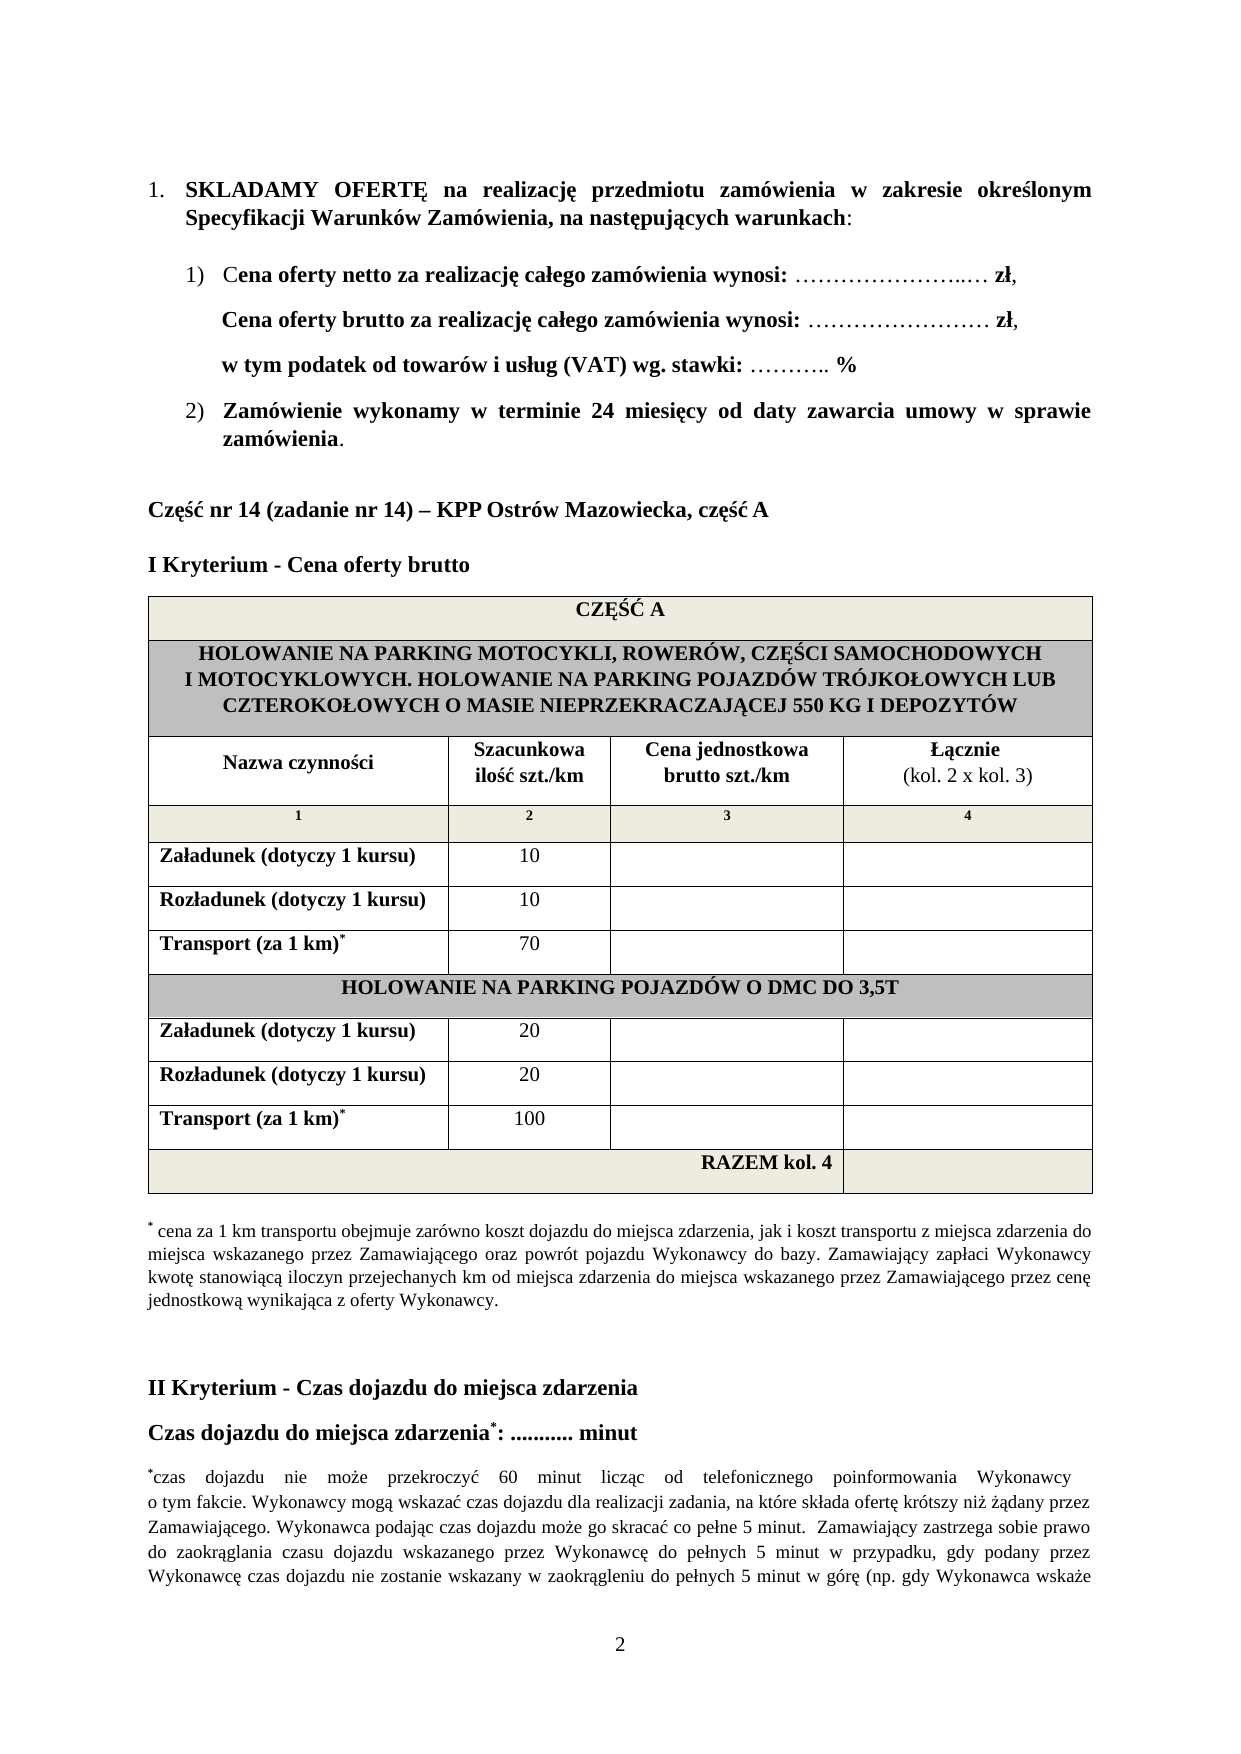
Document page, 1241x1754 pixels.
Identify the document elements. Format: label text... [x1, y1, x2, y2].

table_header CZĘŚĆ A [149, 597, 1092, 640]
table_cell Nazwa czynności [149, 737, 448, 805]
table_cell 100 [449, 1106, 610, 1149]
list Zamówienie wykonamy w terminie 24 miesięcy od daty zawarcia umowy w sprawie zamówienia. [185, 397, 1093, 451]
text Część nr 14 (zadanie nr 14) – KPP Ostrów Mazowiecka, część A [148, 497, 1093, 551]
text Czas dojazdu do miejsca zdarzenia*: ........... minut [148, 1419, 1093, 1446]
table_cell HOLOWANIE NA PARKING POJAZDÓW O DMC DO 3,5T [149, 975, 1092, 1017]
table_cell [611, 1106, 843, 1149]
table_cell [611, 843, 843, 886]
table_cell Transport (za 1 km)* [149, 1106, 448, 1149]
table_cell [611, 1062, 843, 1105]
table_cell [844, 887, 1092, 930]
table_cell 4 [844, 806, 1092, 842]
table_cell [844, 843, 1092, 886]
table_cell [611, 1019, 843, 1061]
table_cell [844, 1062, 1092, 1105]
table_cell 1 [149, 806, 448, 842]
table_cell 10 [449, 843, 610, 886]
text Cena oferty brutto za realizację całego zamówienia wynosi: …………………… zł, [185, 306, 1093, 333]
table_cell 2 [449, 806, 610, 842]
table_cell 20 [449, 1019, 610, 1061]
table_cell Załadunek (dotyczy 1 kursu) [149, 843, 448, 886]
table_cell Załadunek (dotyczy 1 kursu) [149, 1019, 448, 1061]
table_cell 3 [611, 806, 843, 842]
table_cell [844, 1019, 1092, 1061]
table_cell Cena jednostkowa brutto szt./km [611, 737, 843, 805]
text I Kryterium - Cena oferty brutto [148, 551, 1093, 577]
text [148, 1466, 1093, 1587]
table_cell 20 [449, 1062, 610, 1105]
list SKLADAMY OFERTĘ na realizację przedmiotu zamówienia w zakresie określonym Specyfikacji Warunków Zamówienia, na następujących warunkach: [148, 176, 1093, 231]
table_cell Szacunkowa ilość szt./km [449, 737, 610, 805]
table_cell Łącznie (kol. 2 x kol. 3) [844, 737, 1092, 805]
table_cell 70 [449, 931, 610, 973]
table_cell [611, 931, 843, 973]
table_cell HOLOWANIE NA PARKING MOTOCYKLI, ROWERÓW, CZĘŚCI SAMOCHODOWYCH I MOTOCYKLOWYCH. HOLOWANIE NA PARKING POJAZDÓW TRÓJKOŁOWYCH LUB CZTEROKOŁOWYCH O MASIE NIEPRZEKRACZAJĄCEJ 550 KG I DEPOZYTÓW [149, 641, 1092, 736]
table_cell 10 [449, 887, 610, 930]
table_cell RAZEM kol. 4 [149, 1150, 843, 1193]
table_cell [611, 887, 843, 930]
table_cell [844, 931, 1092, 973]
table_cell Transport (za 1 km)* [149, 931, 448, 973]
table_cell Rozładunek (dotyczy 1 kursu) [149, 1062, 448, 1105]
text * cena za 1 km transportu obejmuje zarówno koszt dojazdu do miejsca zdarzenia, jak i koszt transportu z miejsca zdarzenia do miejsca wskazanego przez Zamawiającego oraz powrót pojazdu Wykonawcy do bazy. Zamawiający zapłaci Wykonawcy kwotę stanowiącą iloczyn przejechanych km od miejsca zdarzenia do miejsca wskazanego przez Zamawiającego przez cenę jednostkową wynikająca z oferty Wykonawcy. [148, 1194, 1093, 1311]
table_cell [844, 1150, 1092, 1193]
table_cell Rozładunek (dotyczy 1 kursu) [149, 887, 448, 930]
list Cena oferty netto za realizację całego zamówienia wynosi: …………………..… zł, [185, 261, 1093, 288]
text w tym podatek od towarów i usług (VAT) wg. stawki: ……….. % [185, 352, 1093, 378]
text II Kryterium - Czas dojazdu do miejsca zdarzenia [148, 1374, 1093, 1401]
table_cell [844, 1106, 1092, 1149]
